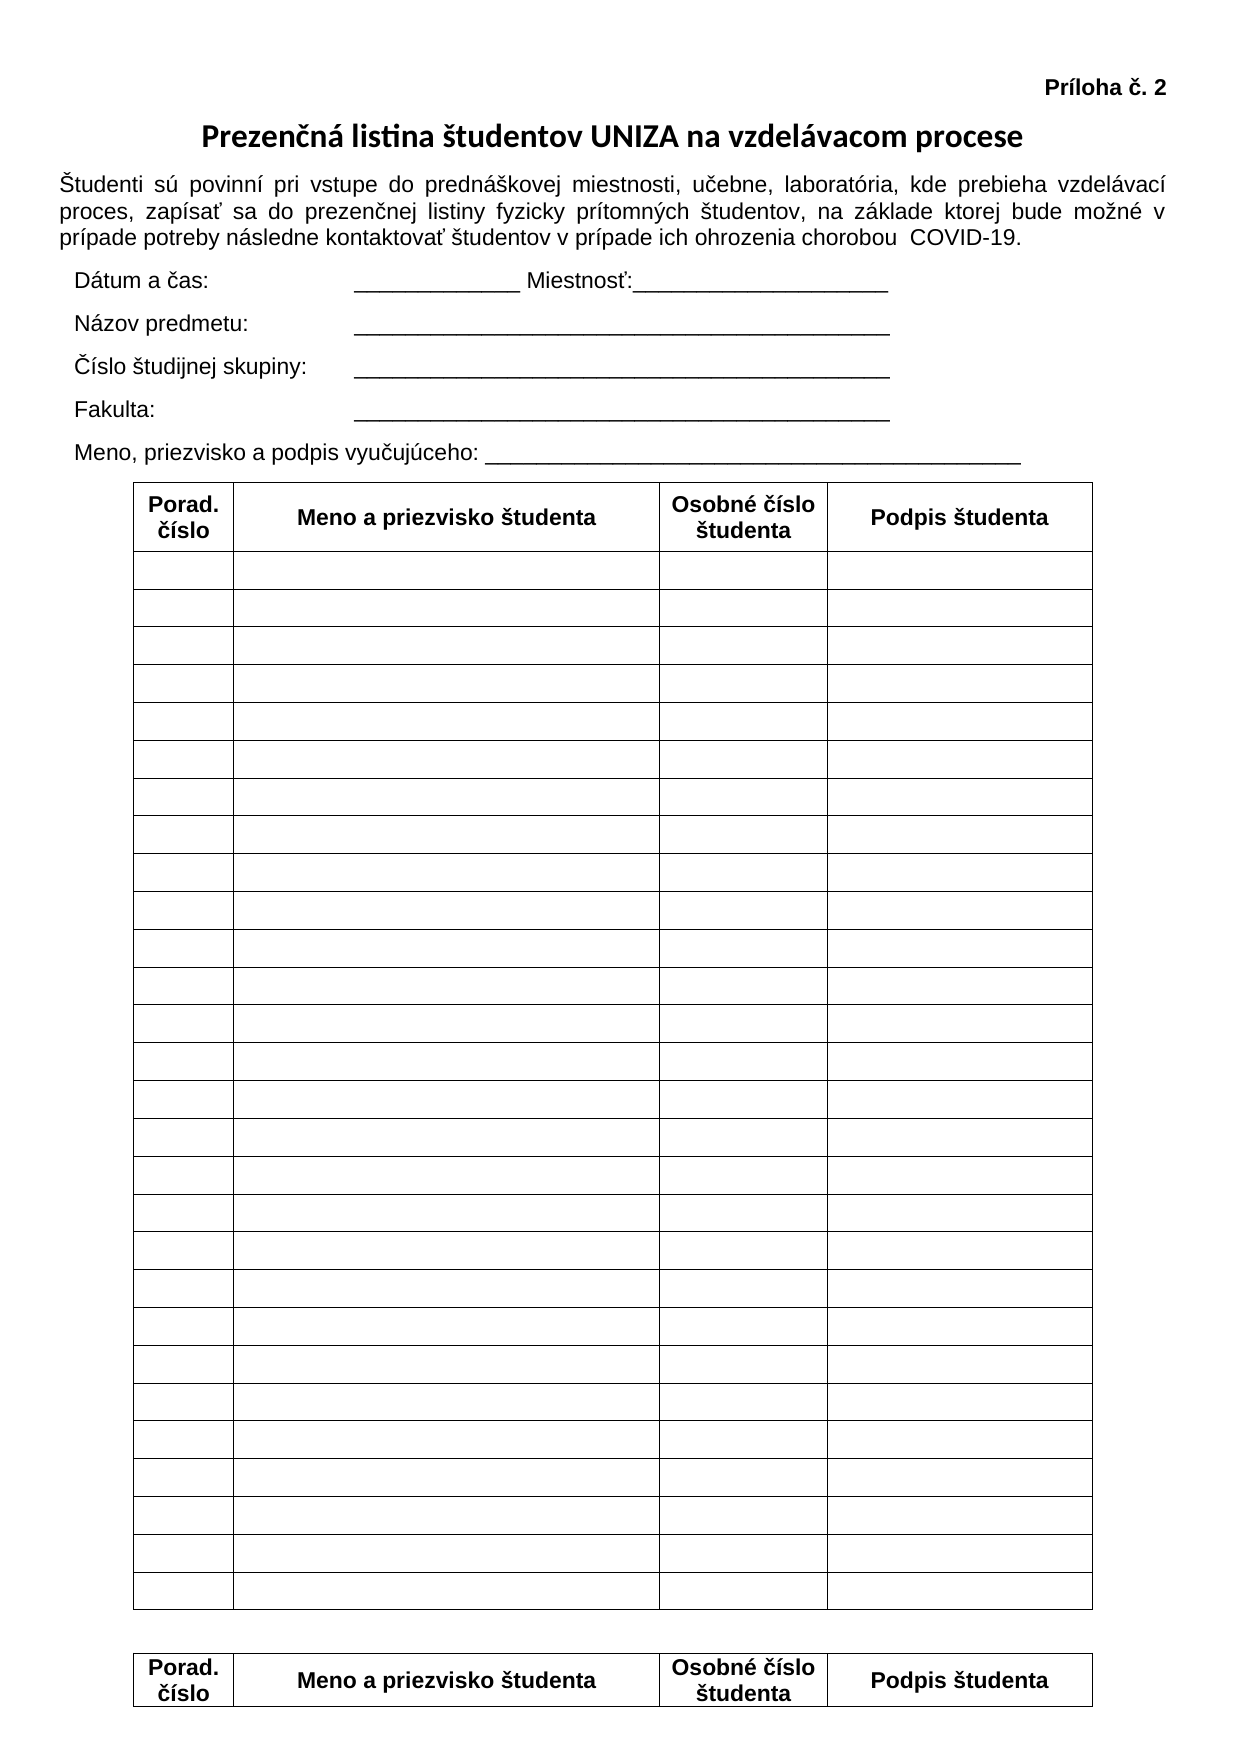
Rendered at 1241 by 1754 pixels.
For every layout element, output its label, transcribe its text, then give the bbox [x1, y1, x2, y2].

table_cell [134, 665, 233, 702]
table_cell [828, 1195, 1092, 1231]
table_cell [660, 552, 827, 588]
table_cell [234, 1459, 659, 1496]
table_cell [660, 1346, 827, 1382]
table_cell [234, 1384, 659, 1420]
table_cell [828, 1232, 1092, 1269]
table_cell [234, 930, 659, 967]
table_header Meno a priezvisko študenta [234, 1654, 659, 1706]
table_cell [134, 627, 233, 664]
table_cell [828, 1308, 1092, 1345]
table_cell [828, 1005, 1092, 1042]
table_cell [828, 1535, 1092, 1572]
text Príloha č. 2 [59, 74, 1167, 100]
table_header Meno a priezvisko študenta [234, 483, 659, 551]
table_cell [828, 1573, 1092, 1609]
table_cell [660, 930, 827, 967]
table_cell [134, 552, 233, 588]
table_cell [660, 1157, 827, 1193]
table_cell [660, 892, 827, 929]
table_header Podpis študenta [828, 1654, 1092, 1706]
table_cell [234, 779, 659, 815]
table_cell [660, 1043, 827, 1080]
table_cell [134, 816, 233, 853]
table_cell [660, 1535, 827, 1572]
table_cell [828, 627, 1092, 664]
table_cell [134, 1573, 233, 1609]
table_cell [660, 1119, 827, 1156]
table_cell [828, 968, 1092, 1004]
table_cell [828, 552, 1092, 588]
table_cell [660, 703, 827, 740]
table_cell [234, 1005, 659, 1042]
table_cell [134, 1232, 233, 1269]
text Prezenčná listina študentov UNIZA na vzdelávacom procese [59, 115, 1167, 156]
table_cell [660, 1421, 827, 1458]
table_cell [828, 590, 1092, 626]
table_cell [134, 1308, 233, 1345]
table_cell [134, 703, 233, 740]
table_cell [660, 1497, 827, 1534]
table_cell [828, 741, 1092, 777]
table_cell [134, 1497, 233, 1534]
table_cell [234, 854, 659, 891]
table_cell [660, 854, 827, 891]
table_cell [134, 590, 233, 626]
table_cell [234, 1157, 659, 1193]
table_cell [134, 1157, 233, 1193]
table_cell [660, 1573, 827, 1609]
table_cell [234, 627, 659, 664]
table_cell [660, 1005, 827, 1042]
table_cell [660, 779, 827, 815]
table_cell [134, 1081, 233, 1118]
table_cell [660, 1308, 827, 1345]
table_cell [134, 1043, 233, 1080]
table_cell [234, 1270, 659, 1307]
table_cell [828, 1119, 1092, 1156]
table_cell [234, 741, 659, 777]
table_cell [234, 1573, 659, 1609]
table_cell [234, 703, 659, 740]
table_cell [828, 1081, 1092, 1118]
table_cell [134, 1195, 233, 1231]
table_cell [234, 1232, 659, 1269]
table_cell [134, 1346, 233, 1382]
table_cell [134, 1119, 233, 1156]
table_cell [134, 930, 233, 967]
table_cell [828, 854, 1092, 891]
text Číslo študijnej skupiny: __________________________________________ [74, 353, 1167, 379]
table_cell [828, 1346, 1092, 1382]
table_cell [134, 892, 233, 929]
table_cell [828, 1043, 1092, 1080]
table_cell [234, 590, 659, 626]
table_cell [828, 1270, 1092, 1307]
table_cell [234, 1535, 659, 1572]
table_cell [234, 968, 659, 1004]
table_cell [234, 1195, 659, 1231]
table_cell [234, 1043, 659, 1080]
table_header Porad. číslo [134, 483, 233, 551]
table_cell [660, 968, 827, 1004]
table_cell [134, 1384, 233, 1420]
table_cell [234, 1308, 659, 1345]
table_cell [828, 1459, 1092, 1496]
table_cell [234, 665, 659, 702]
table_cell [660, 1232, 827, 1269]
table_cell [134, 1459, 233, 1496]
table_cell [660, 1459, 827, 1496]
table_cell [828, 1157, 1092, 1193]
table_cell [134, 854, 233, 891]
table_cell [660, 741, 827, 777]
table_header Osobné číslo študenta [660, 1654, 827, 1706]
table_cell [234, 1421, 659, 1458]
table_cell [660, 1195, 827, 1231]
table_cell [660, 1270, 827, 1307]
table_cell [134, 1535, 233, 1572]
table_cell [828, 1384, 1092, 1420]
table_cell [134, 1421, 233, 1458]
table_header Podpis študenta [828, 483, 1092, 551]
table_cell [828, 779, 1092, 815]
table_cell [234, 892, 659, 929]
table_cell [134, 1270, 233, 1307]
table_cell [660, 816, 827, 853]
table_cell [134, 968, 233, 1004]
text Meno, priezvisko a podpis vyučujúceho: __________________________________________ [74, 439, 1167, 465]
table_cell [134, 741, 233, 777]
table_cell [828, 930, 1092, 967]
table_cell [828, 665, 1092, 702]
text Študenti sú povinní pri vstupe do prednáškovej miestnosti, učebne, laboratória, kde prebieha vzdelávací proces, zapísať sa do prezenčnej listiny fyzicky prítomných študentov, na základe ktorej bude možné v prípade potreby následne kontaktovať študentov v prípade ich ohrozenia chorobou COVID-19. [59, 171, 1167, 250]
table_cell [660, 1081, 827, 1118]
table_cell [234, 1081, 659, 1118]
table_cell [234, 552, 659, 588]
table_header Osobné číslo študenta [660, 483, 827, 551]
table_cell [828, 892, 1092, 929]
table_cell [234, 1346, 659, 1382]
table_cell [828, 816, 1092, 853]
table_cell [234, 816, 659, 853]
table_cell [660, 590, 827, 626]
text Fakulta: __________________________________________ [74, 396, 1167, 422]
text Názov predmetu: __________________________________________ [74, 310, 1167, 336]
table_cell [134, 1005, 233, 1042]
table_cell [660, 665, 827, 702]
table_header Porad. číslo [134, 1654, 233, 1706]
table_cell [660, 627, 827, 664]
table_cell [828, 1421, 1092, 1458]
text Dátum a čas: _____________ Miestnosť:____________________ [74, 267, 1167, 293]
table_cell [234, 1119, 659, 1156]
table_cell [134, 779, 233, 815]
table_cell [234, 1497, 659, 1534]
table_cell [828, 1497, 1092, 1534]
table_cell [828, 703, 1092, 740]
table_cell [660, 1384, 827, 1420]
